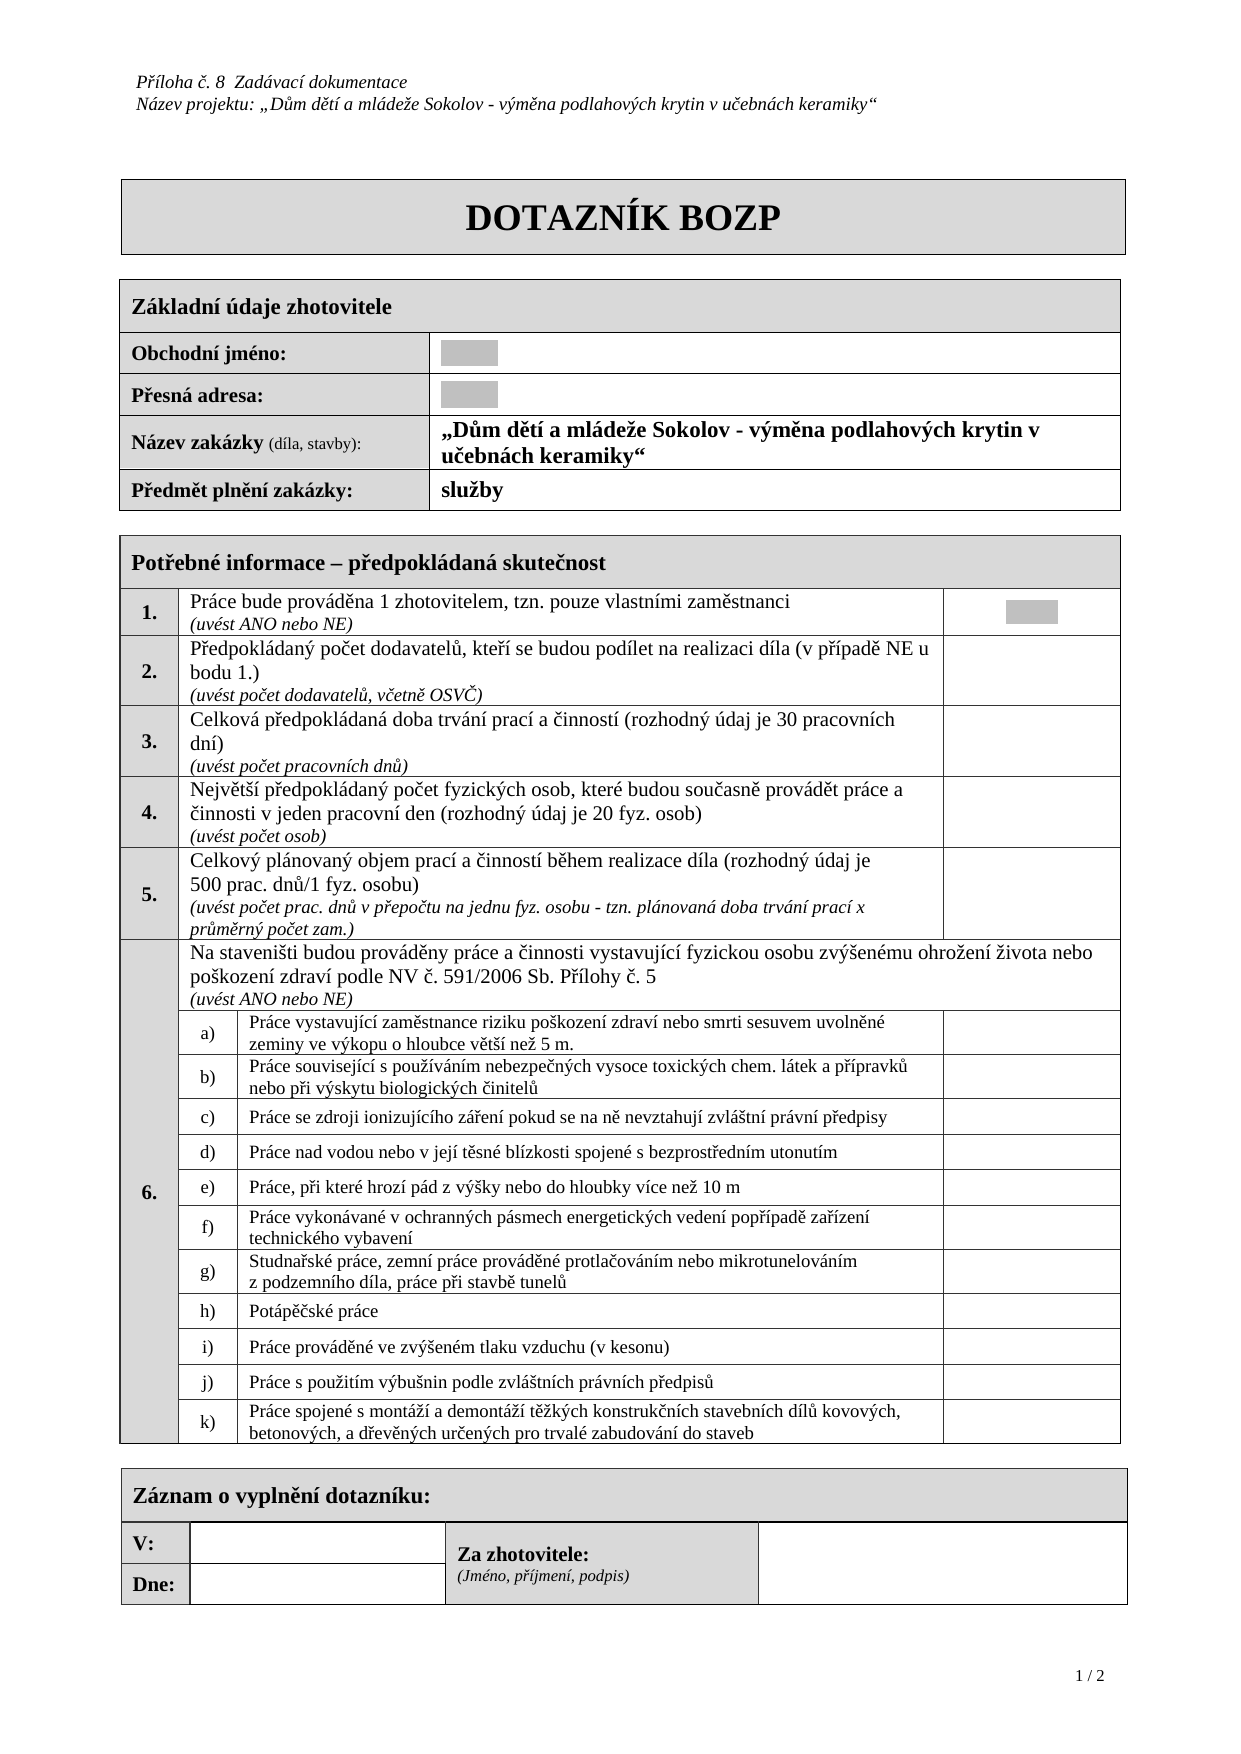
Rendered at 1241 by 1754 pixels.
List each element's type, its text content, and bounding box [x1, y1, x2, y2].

table_cell Největší předpokládaný počet fyzických osob, které budou současně provádět práce a činnosti v jeden pracovní den (rozhodný údaj je 20 fyz. osob) (uvést počet osob) [179, 777, 943, 847]
table_cell Název zakázky (díla, stavby): [120, 416, 429, 468]
table_cell [179, 1099, 237, 1134]
table_cell Práce se zdroji ionizujícího záření pokud se na ně nevztahují zvláštní právní předpisy [238, 1099, 943, 1134]
table_cell [179, 1294, 237, 1328]
table_cell [944, 1099, 1120, 1134]
table_cell [179, 1206, 237, 1249]
table_cell Předmět plnění zakázky: [120, 470, 429, 510]
table_cell Předpokládaný počet dodavatelů, kteří se budou podílet na realizaci díla (v případě NE u bodu 1.) (uvést počet dodavatelů, včetně OSVČ) [179, 636, 943, 705]
table_cell Práce s použitím výbušnin podle zvláštních právních předpisů [238, 1365, 943, 1399]
table_cell [191, 1564, 445, 1604]
table_cell [179, 1250, 237, 1293]
table_cell Studnařské práce, zemní práce prováděné protlačováním nebo mikrotunelováním z podzemního díla, práce při stavbě tunelů [238, 1250, 943, 1293]
table_cell Celková předpokládaná doba trvání prací a činností (rozhodný údaj je 30 pracovních dní) (uvést počet pracovních dnů) [179, 706, 943, 776]
table_cell [944, 848, 1120, 939]
table_cell Práce vykonávané v ochranných pásmech energetických vedení popřípadě zařízení technického vybavení [238, 1206, 943, 1249]
table_cell Obchodní jméno: [120, 333, 429, 373]
table_cell [944, 777, 1120, 847]
table_cell [759, 1523, 1127, 1604]
table_header Potřebné informace – předpokládaná skutečnost [121, 536, 1120, 588]
table_cell [430, 333, 1120, 373]
table_cell Práce, při které hrozí pád z výšky nebo do hloubky více než [238, 1170, 943, 1204]
table_cell [944, 1400, 1120, 1443]
table_cell 5. [121, 848, 178, 939]
table_cell 6. [121, 940, 178, 1443]
table_cell [944, 1011, 1120, 1054]
table_cell [179, 1055, 237, 1098]
table_cell Práce nad vodou nebo v její těsné blízkosti spojené s bezprostředním utonutím [238, 1135, 943, 1169]
table_cell [944, 1135, 1120, 1169]
table_cell [944, 1329, 1120, 1364]
table_cell [179, 1170, 237, 1204]
table_cell [944, 636, 1120, 705]
table_cell Práce vystavující zaměstnance riziku poškození zdraví nebo smrti sesuvem uvolněné zeminy ve výkopu o hloubce větší než . [238, 1011, 943, 1054]
table_cell 4. [121, 777, 178, 847]
table_header Záznam o vyplnění dotazníku: [122, 1469, 1127, 1521]
table_cell Na staveništi budou prováděny práce a činnosti vystavující fyzickou osobu zvýšenému ohrožení života nebo poškození zdraví podle NV č. 591/2006 Sb. Přílohy č. 5 (uvést ANO nebo NE) [179, 940, 1120, 1010]
table_cell [179, 1135, 237, 1169]
table_cell 3. [121, 706, 178, 776]
table_cell Dne: [122, 1564, 189, 1604]
table_cell [944, 1294, 1120, 1328]
table_cell [179, 1365, 237, 1399]
table_cell [179, 1400, 237, 1443]
table_cell [944, 706, 1120, 776]
table_cell [944, 1170, 1120, 1204]
table_cell Práce bude prováděna 1 zhotovitelem, tzn. pouze vlastními zaměstnanci (uvést ANO nebo NE) [179, 589, 943, 635]
table_cell [191, 1523, 445, 1563]
table_header Dotazník BOZP [122, 180, 1125, 254]
table_cell [179, 1011, 237, 1054]
table_cell [944, 1206, 1120, 1249]
table_cell Přesná adresa: [120, 374, 429, 415]
table_cell [430, 374, 1120, 415]
table_cell Celkový plánovaný objem prací a činností během realizace díla (rozhodný údaj je 500 prac. dnů/1 fyz. osobu) (uvést počet prac. dnů v přepočtu na jednu fyz. osobu - tzn. plánovaná doba trvání prací x průměrný počet zam.) [179, 848, 943, 939]
table_cell Práce prováděné ve zvýšeném tlaku vzduchu (v kesonu) [238, 1329, 943, 1364]
table_cell Práce související s používáním nebezpečných vysoce toxických chem. látek a přípravků nebo při výskytu biologických činitelů [238, 1055, 943, 1098]
table_cell Za zhotovitele: (Jméno, příjmení, podpis) [446, 1523, 758, 1604]
table_cell Práce spojené s montáží a demontáží těžkých konstrukčních stavebních dílů kovových, betonových, a dřevěných určených pro trvalé zabudování do staveb [238, 1400, 943, 1443]
table_cell [944, 589, 1120, 635]
table_cell 2. [121, 636, 178, 705]
table_cell V: [122, 1523, 189, 1563]
table_cell služby [430, 470, 1120, 510]
table_cell „Dům dětí a mládeže Sokolov - výměna podlahových krytin v učebnách keramiky“ [430, 416, 1120, 468]
table_cell [179, 1329, 237, 1364]
table_cell [944, 1250, 1120, 1293]
table_cell [944, 1055, 1120, 1098]
table_cell 1. [121, 589, 178, 635]
table_cell [944, 1365, 1120, 1399]
table_cell Potápěčské práce [238, 1294, 943, 1328]
table_header Základní údaje zhotovitele [120, 280, 1120, 332]
